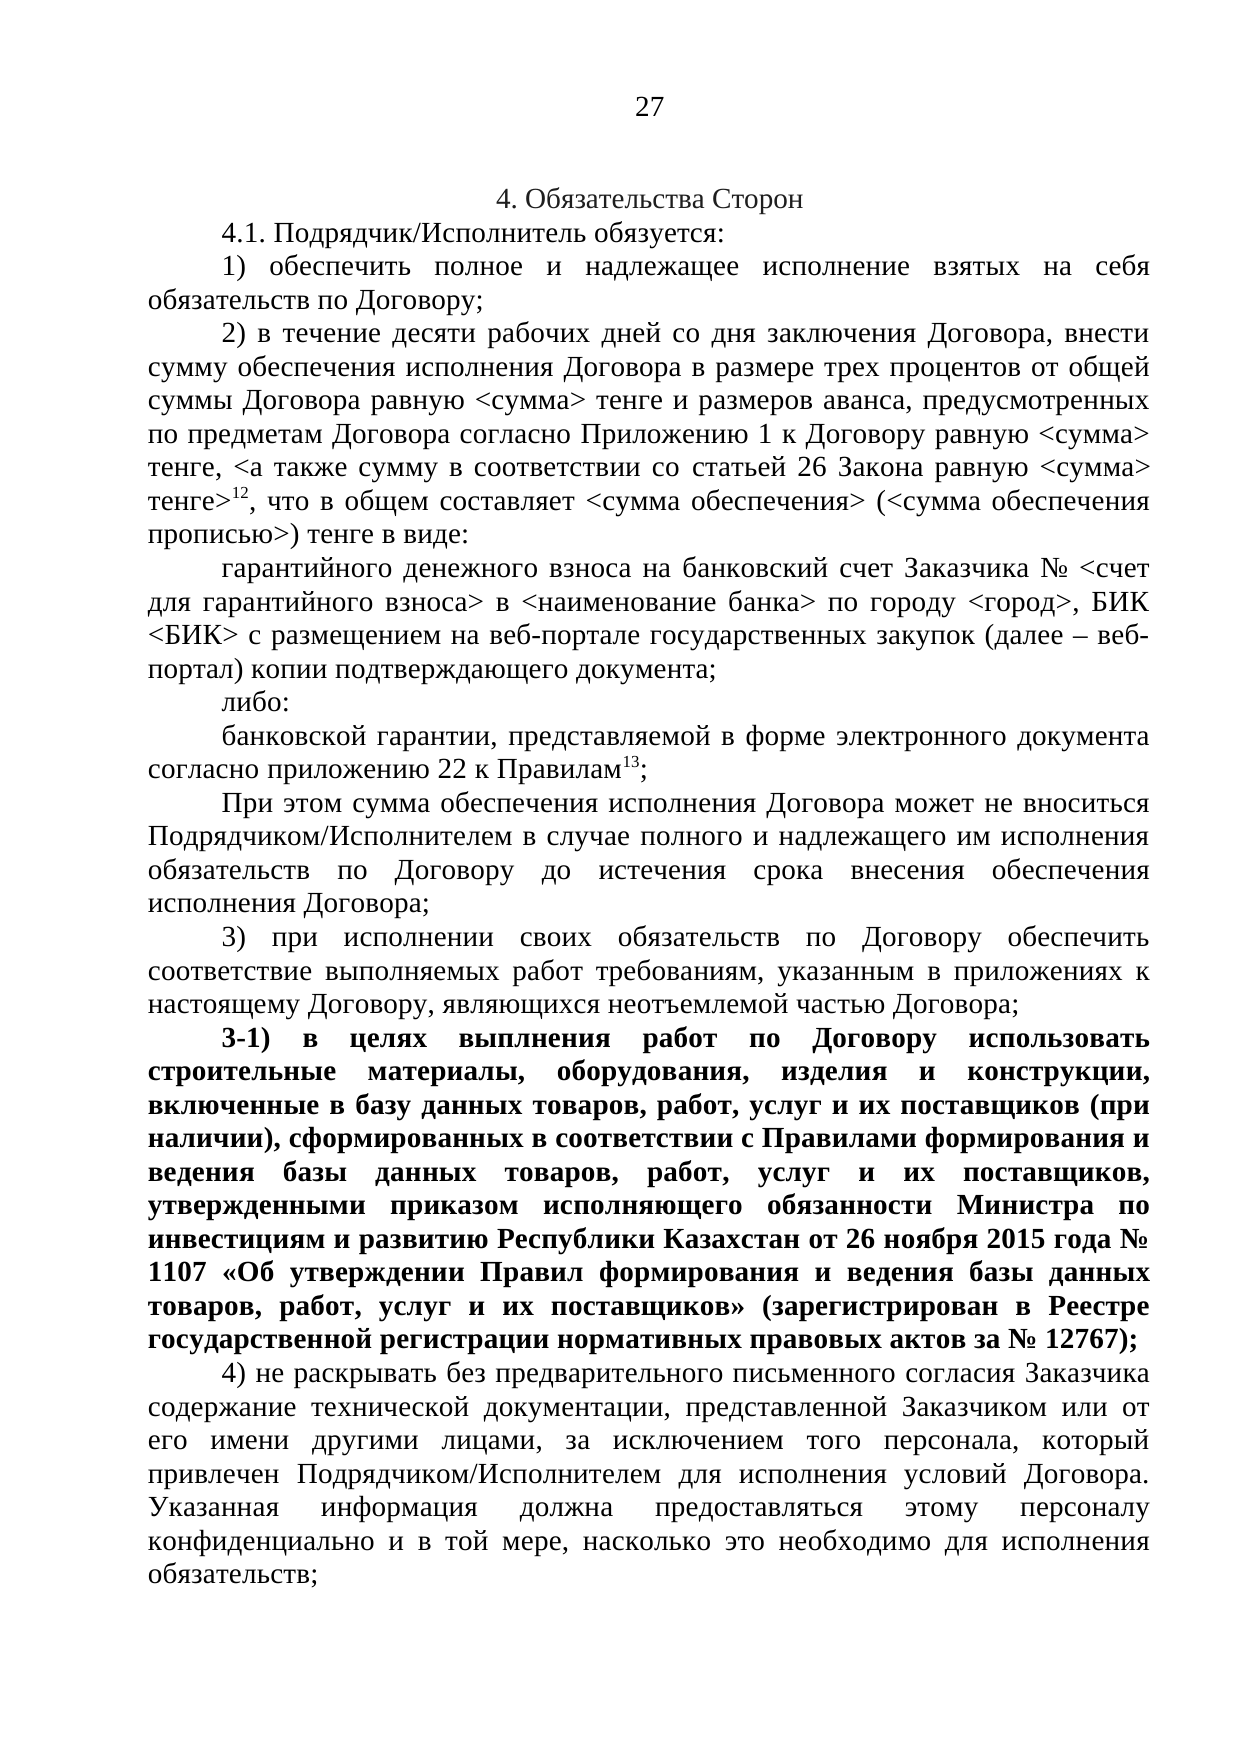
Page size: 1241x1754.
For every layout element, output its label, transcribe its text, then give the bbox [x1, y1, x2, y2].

text 3-1) в целях выплнения работ по Договору использовать строительные материалы, оборудования, изделия и конструкции, включенные в базу данных товаров, работ, услуг и их поставщиков (при наличии), сформированных в соответствии с Правилами формирования и ведения базы данных товаров, работ, услуг и их поставщиков, утвержденными приказом исполняющего обязанности Министра по инвестициям и развитию Республики Казахстан от 26 ноября 2015 года № 1107 «Об утверждении Правил формирования и ведения базы данных товаров, работ, услуг и их поставщиков» (зарегистрирован в Реестре государственной регистрации нормативных правовых актов за № 12767); [148, 1020, 1152, 1355]
text При этом сумма обеспечения исполнения Договора может не вноситься Подрядчиком/Исполнителем в случае полного и надлежащего им исполнения обязательств по Договору до истечения срока внесения обеспечения исполнения Договора; [148, 785, 1152, 919]
text 4.1. Подрядчик/Исполнитель обязуется: [148, 215, 1152, 248]
text 1) обеспечить полное и надлежащее исполнение взятых на себя обязательств по Договору; [148, 248, 1152, 315]
text 4. Обязательства Сторон [148, 181, 1152, 215]
text банковской гарантии, представляемой в форме электронного документа согласно приложению 22 к Правилам13; [148, 718, 1152, 785]
text 3) при исполнении своих обязательств по Договору обеспечить соответствие выполняемых работ требованиям, указанным в приложениях к настоящему Договору, являющихся неотъемлемой частью Договора; [148, 919, 1152, 1020]
text либо: [148, 684, 1152, 718]
text 4) не раскрывать без предварительного письменного согласия Заказчика содержание технической документации, представленной Заказчиком или от его имени другими лицами, за исключением того персонала, который привлечен Подрядчиком/Исполнителем для исполнения условий Договора. Указанная информация должна предоставляться этому персоналу конфиденциально и в той мере, насколько это необходимо для исполнения обязательств; [148, 1355, 1152, 1590]
text 2) в течение десяти рабочих дней со дня заключения Договора, внести сумму обеспечения исполнения Договора в размере трех процентов от общей суммы Договора равную <сумма> тенге и размеров аванса, предусмотренных по предметам Договора согласно Приложению 1 к Договору равную <сумма> тенге, <а также сумму в соответствии со статьей 26 Закона равную <сумма> тенге>12, что в общем составляет <сумма обеспечения> (<сумма обеспечения прописью>) тенге в виде: [148, 315, 1152, 550]
text гарантийного денежного взноса на банковский счет Заказчика № <счет для гарантийного взноса> в <наименование банка> по городу <город>, БИК <БИК> с размещением на веб-портале государственных закупок (далее – веб-портал) копии подтверждающего документа; [148, 550, 1152, 684]
